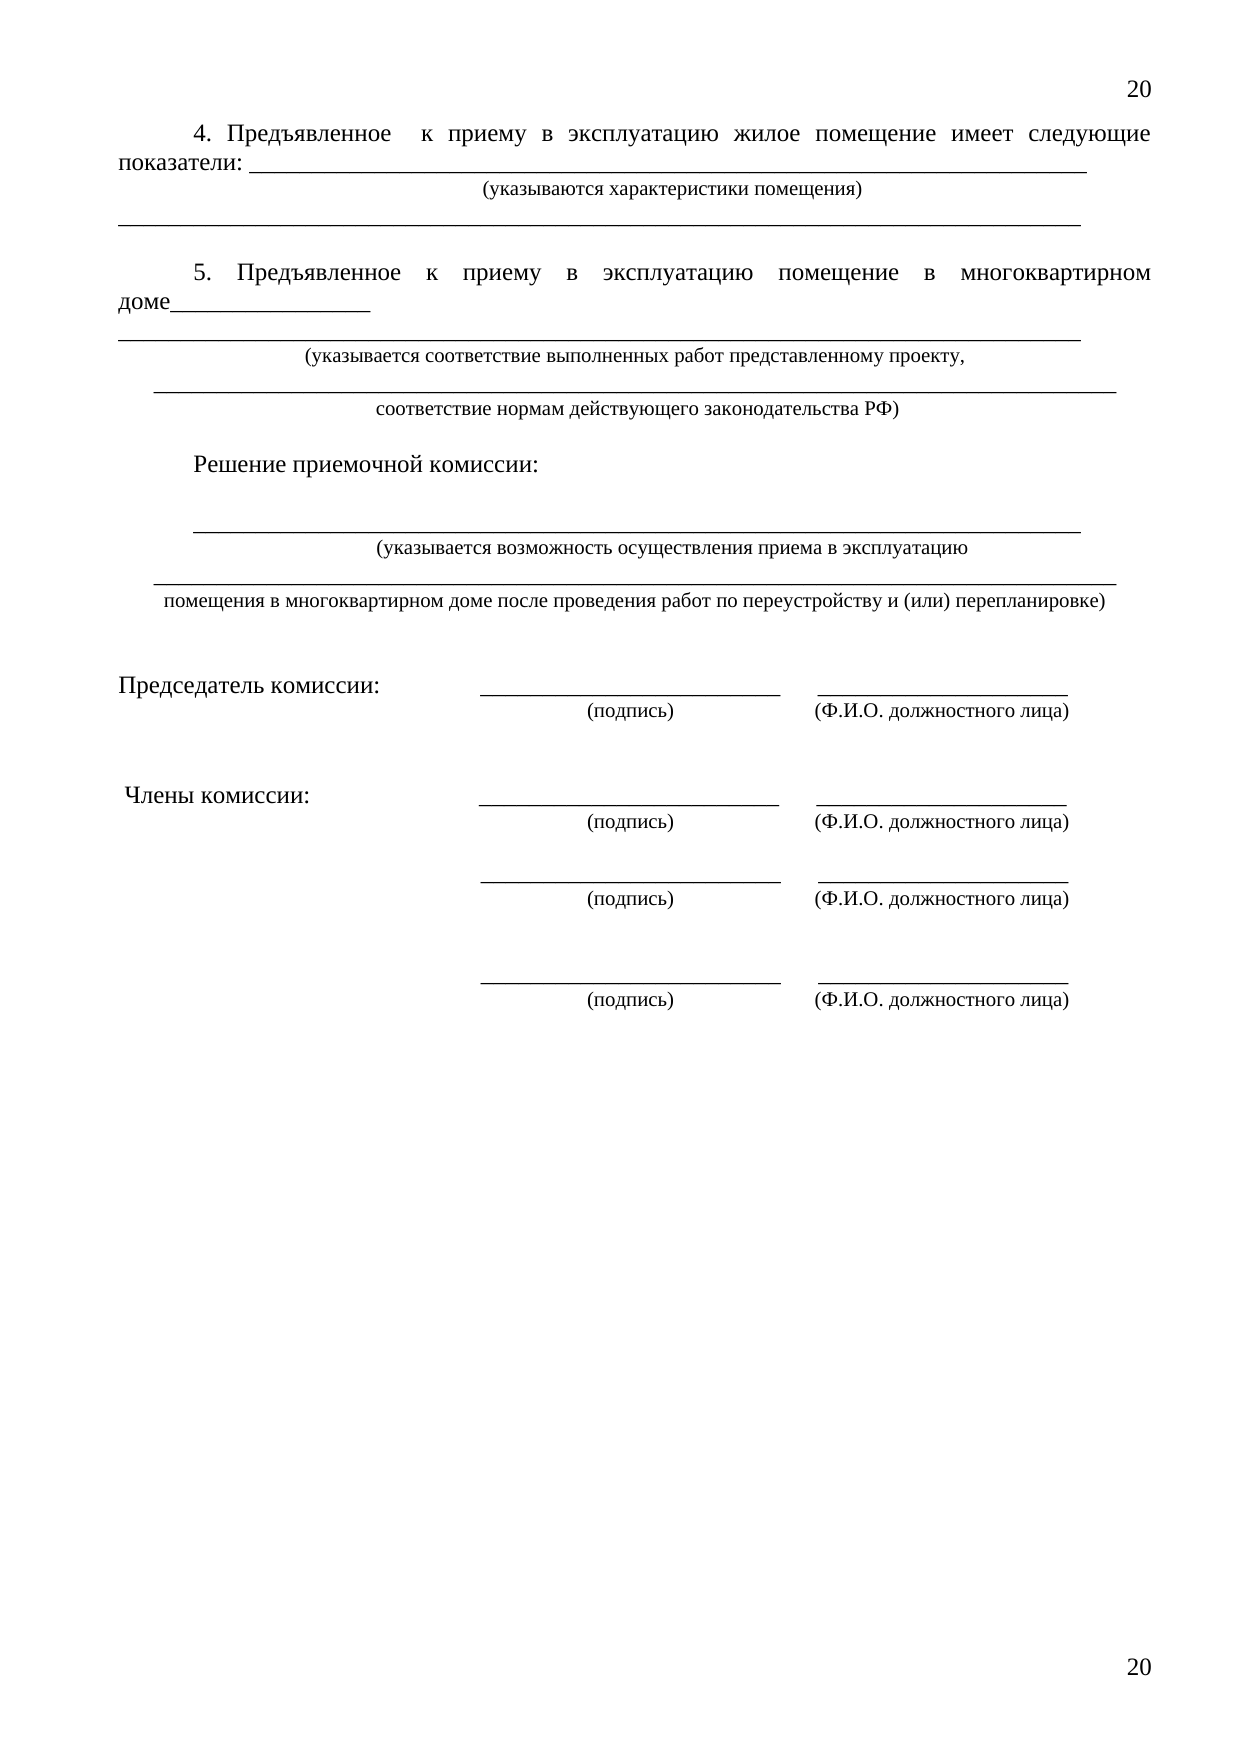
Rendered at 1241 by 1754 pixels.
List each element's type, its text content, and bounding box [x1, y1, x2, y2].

text _____________________________________________________________________________ [118, 200, 1152, 228]
text Решение приемочной комиссии: [118, 449, 1152, 478]
text ________________________ ____________________ [118, 958, 1152, 987]
text 5. Предъявленное к приему в эксплуатацию помещение в многоквартирном доме________________ [118, 257, 1152, 315]
text _____________________________________________________________________________ помещения в многоквартирном доме после проведения работ по переустройству и (или) перепланировке) [118, 559, 1152, 612]
text (подпись) (Ф.И.О. должностного лица) [118, 698, 1152, 722]
text (указываются характеристики помещения) [118, 176, 1152, 200]
text (подпись) (Ф.И.О. должностного лица) [118, 886, 1152, 910]
text _______________________________________________________________________ [118, 507, 1152, 535]
text (указывается возможность осуществления приема в эксплуатацию [118, 535, 1152, 559]
text Председатель комиссии: ________________________ ____________________ [118, 670, 1152, 698]
text (подпись) (Ф.И.О. должностного лица) [118, 987, 1152, 1011]
text 4. Предъявленное к приему в эксплуатацию жилое помещение имеет следующие показатели: ___________________________________________________________________ [118, 118, 1152, 176]
text Члены комиссии: ________________________ ____________________ [118, 780, 1152, 809]
text ________________________ ____________________ [118, 857, 1152, 886]
text _____________________________________________________________________________ [118, 315, 1152, 343]
text (указывается соответствие выполненных работ представленному проекту, _____________________________________________________________________________ [118, 343, 1152, 396]
text соответствие нормам действующего законодательства РФ) [118, 396, 1152, 420]
text (подпись) (Ф.И.О. должностного лица) [118, 809, 1152, 833]
